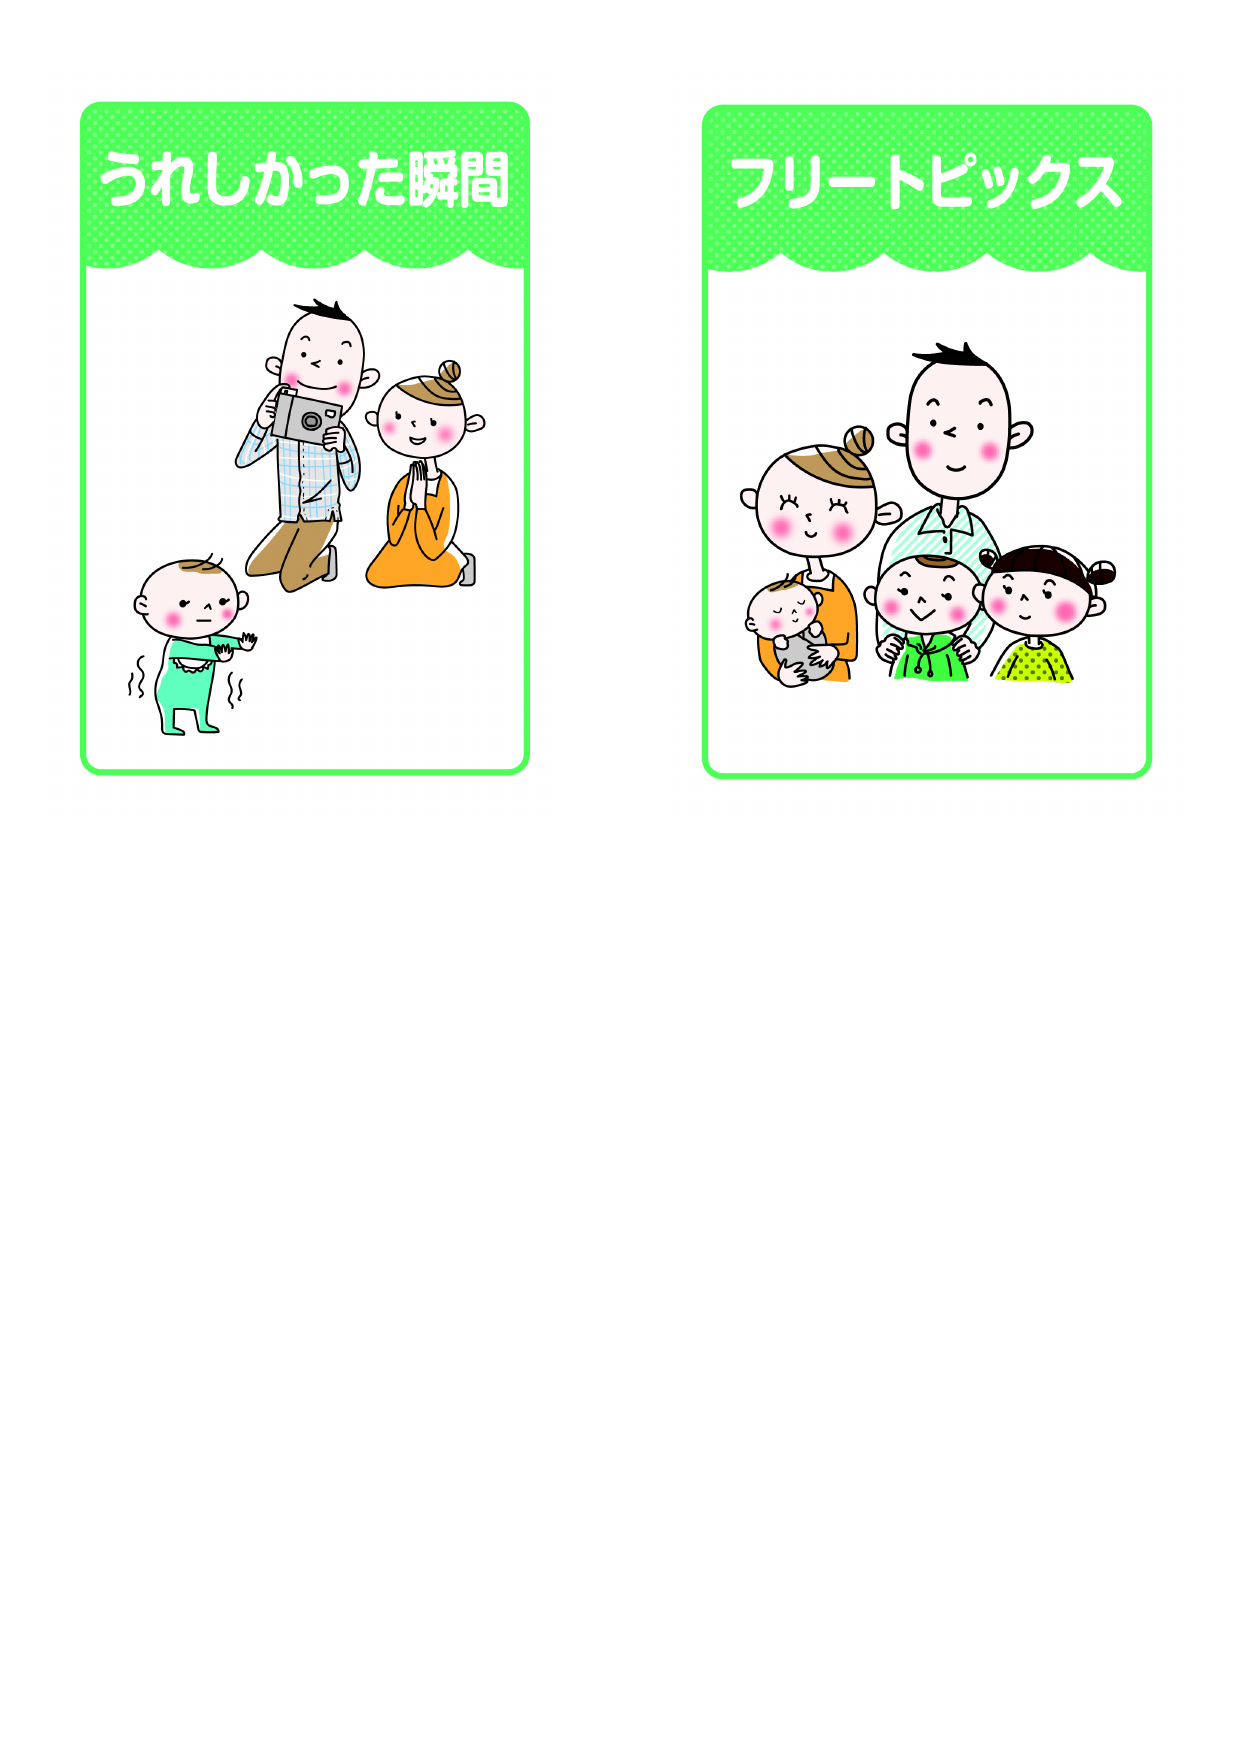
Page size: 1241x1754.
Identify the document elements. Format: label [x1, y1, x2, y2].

picture [42, 67, 567, 815]
picture [664, 71, 1189, 819]
